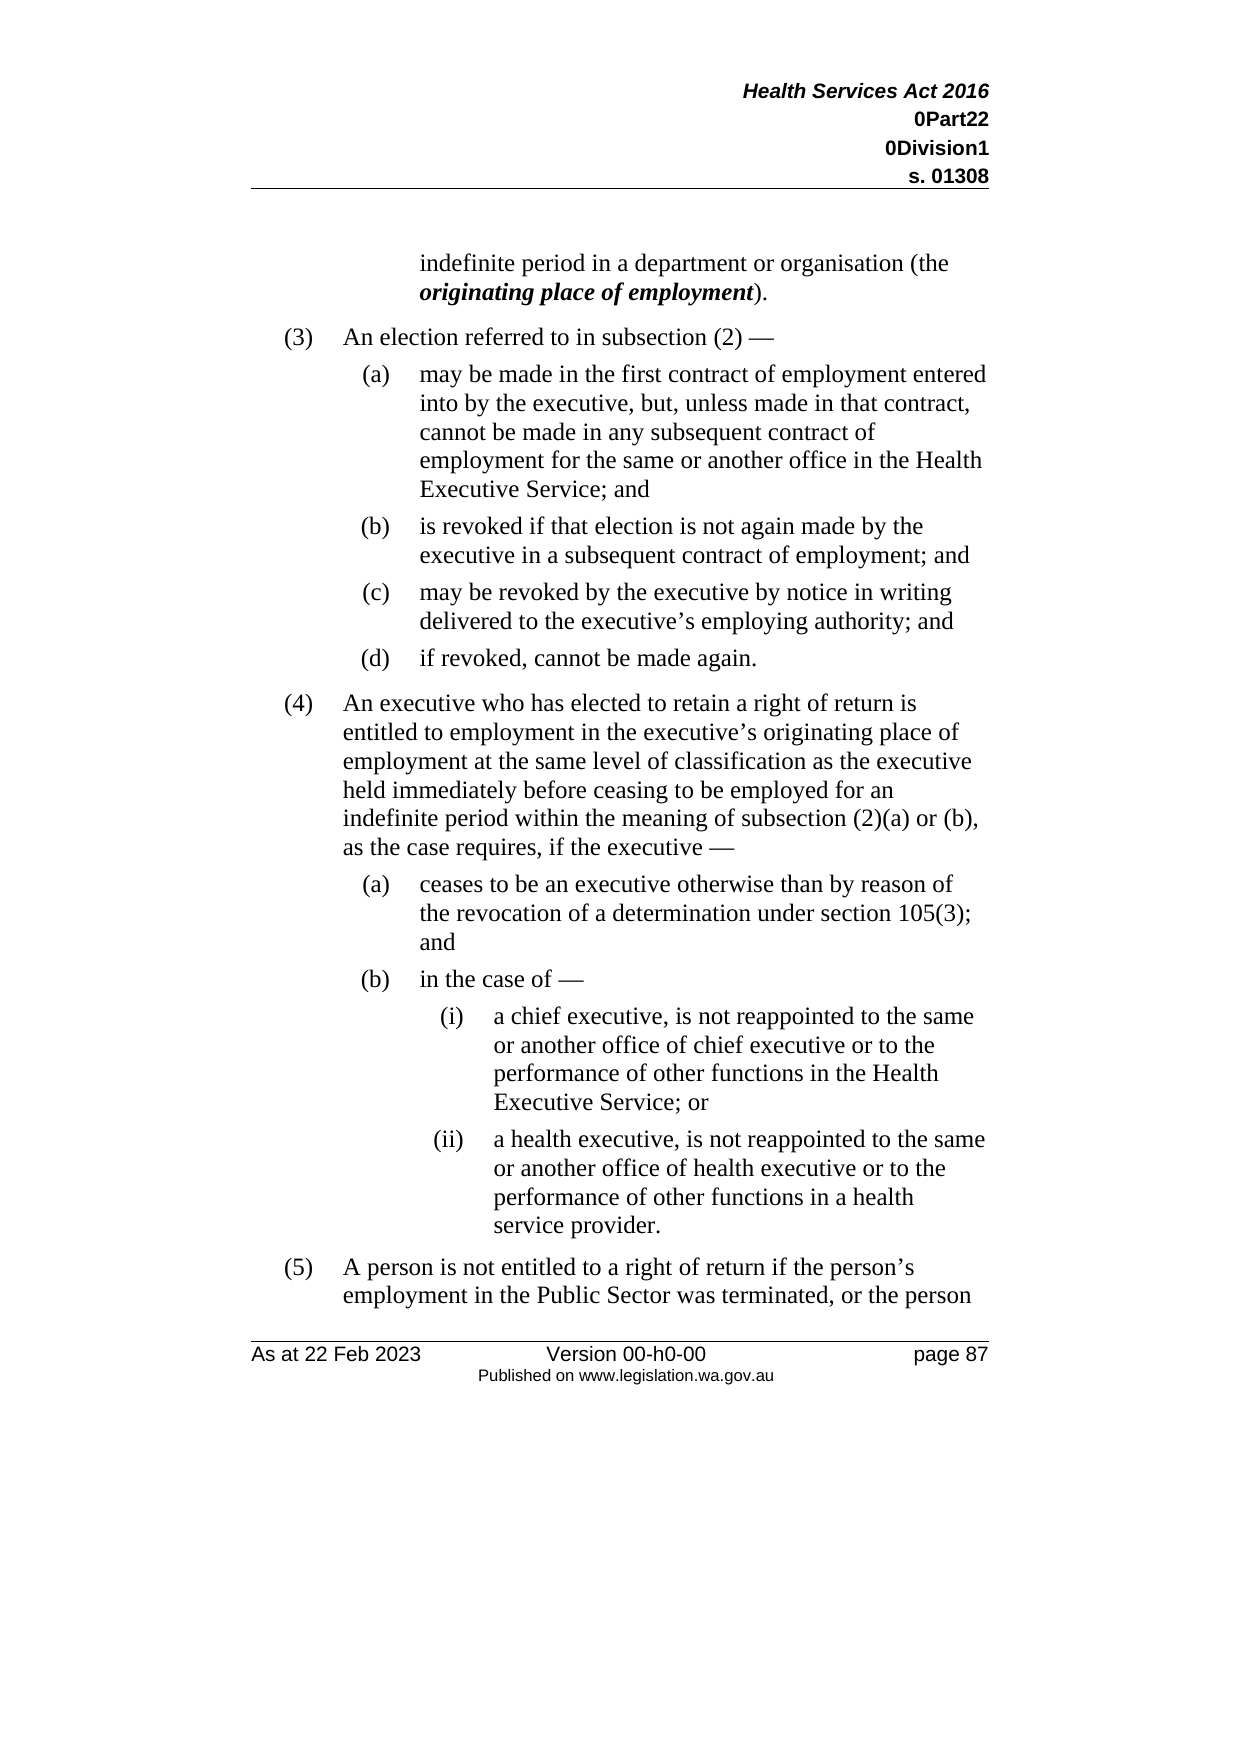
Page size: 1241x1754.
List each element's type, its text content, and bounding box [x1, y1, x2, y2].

text (a) may be made in the first contract of employment entered into by the executive, but, unless made in that contract, cannot be made in any subsequent contract of employment for the same or another office in the Health Executive Service; and [251, 359, 989, 503]
text (d) if revoked, cannot be made again. [251, 643, 989, 672]
text (b) in the case of — [251, 964, 989, 993]
text (a) ceases to be an executive otherwise than by reason of the revocation of a determination under section 105(3); and [251, 869, 989, 956]
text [251, 1252, 989, 1309]
text (b) is revoked if that election is not again made by the executive in a subsequent contract of employment; and [251, 511, 989, 569]
text (ii) a health executive, is not reappointed to the same or another office of health executive or to the performance of other functions in a health service provider. [251, 1124, 989, 1239]
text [251, 248, 989, 306]
text (c) may be revoked by the executive by notice in writing delivered to the executive’s employing authority; and [251, 577, 989, 635]
text (3) An election referred to in subsection (2) — [251, 322, 989, 351]
text (4) An executive who has elected to retain a right of return is entitled to employment in the executive’s originating place of employment at the same level of classification as the executive held immediately before ceasing to be employed for an indefinite period within the meaning of subsection (2)(a) or (b), as the case requires, if the executive — [251, 688, 989, 861]
text (i) a chief executive, is not reappointed to the same or another office of chief executive or to the performance of other functions in the Health Executive Service; or [251, 1001, 989, 1116]
